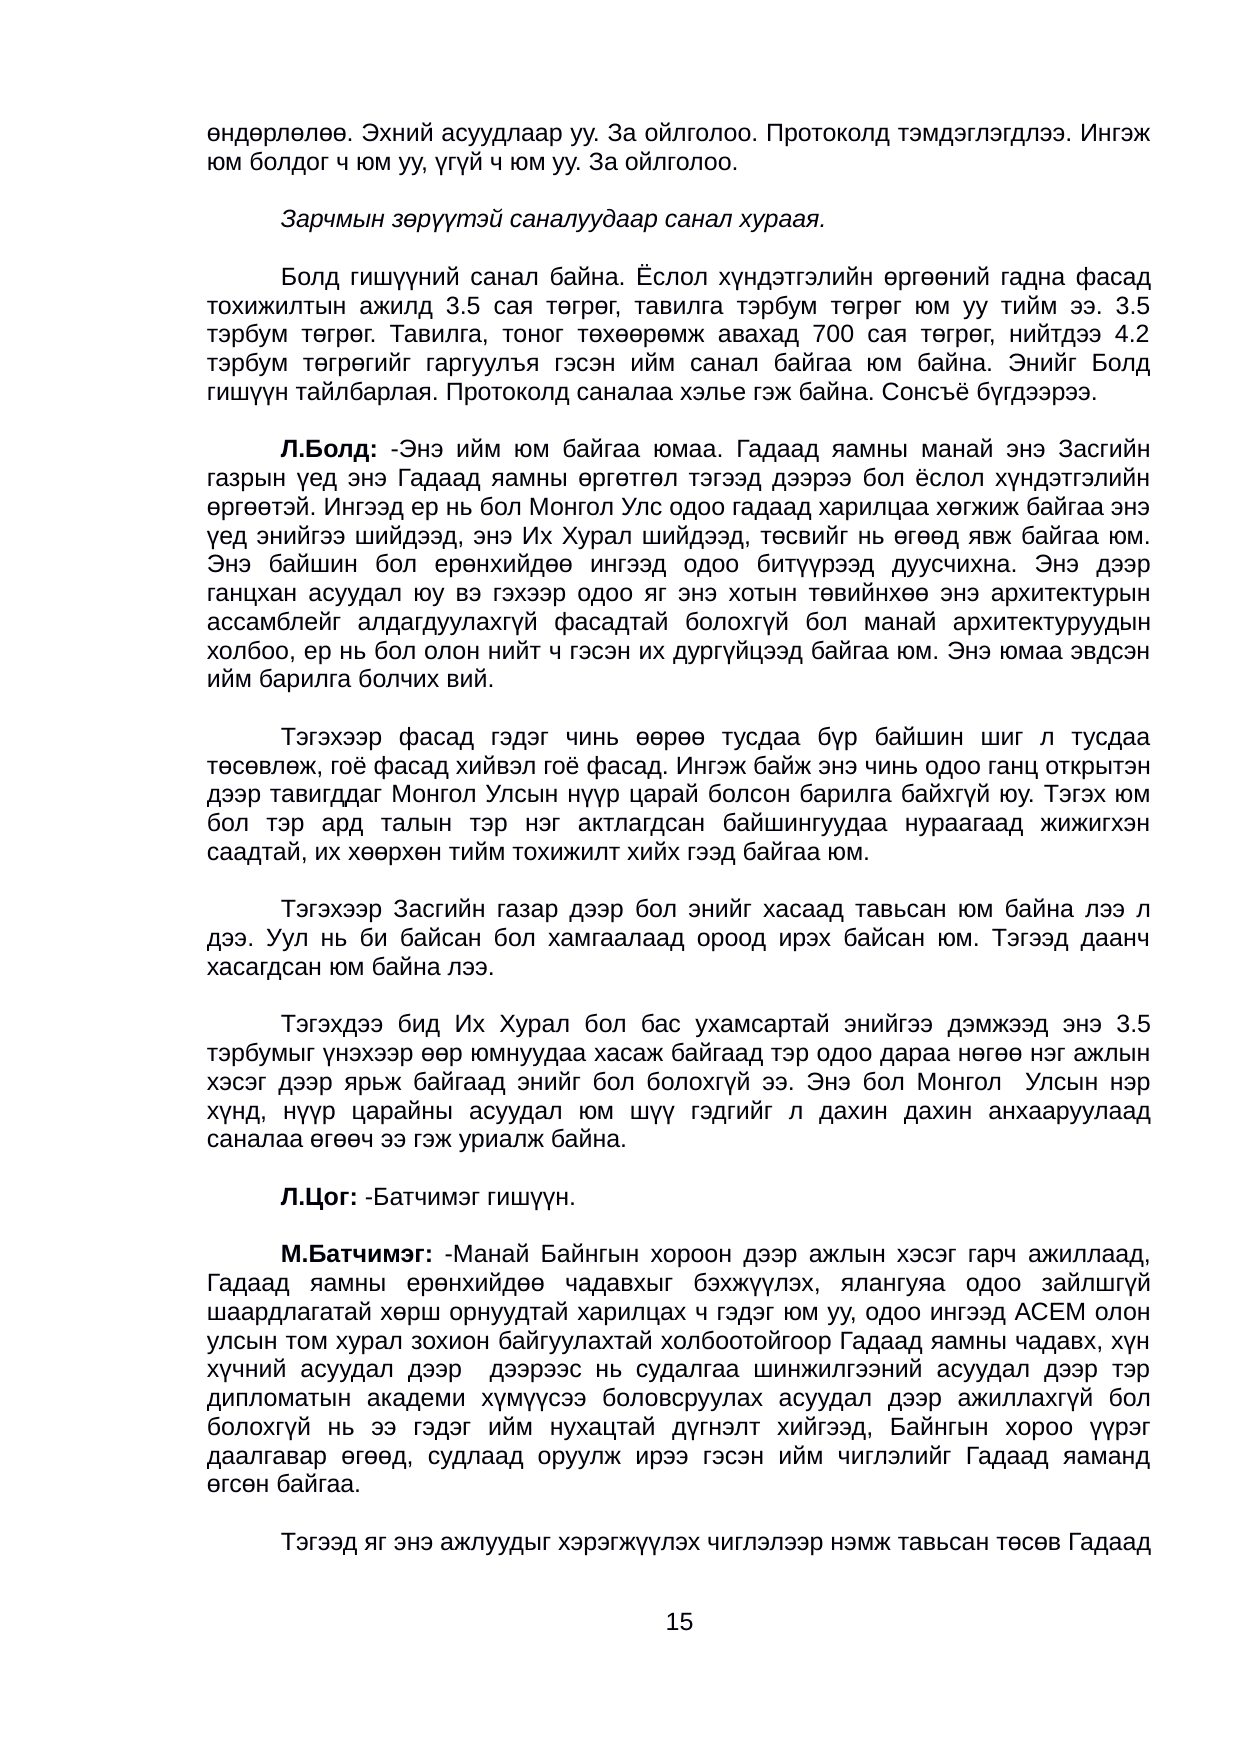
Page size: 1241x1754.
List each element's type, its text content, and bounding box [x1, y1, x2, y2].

text Зарчмын зөрүүтэй саналуудаар санал хураая. [207, 204, 1152, 233]
text Тэгэхээр Засгийн газар дээр бол энийг хасаад тавьсан юм байна лээ л дээ. Уул нь би байсан бол хамгаалаад ороод ирэх байсан юм. Тэгээд даанч хасагдсан юм байна лээ. [207, 894, 1152, 981]
text Тэгэхээр фасад гэдэг чинь өөрөө тусдаа бүр байшин шиг л тусдаа төсөвлөж, гоё фасад хийвэл гоё фасад. Ингэж байж энэ чинь одоо ганц открытэн дээр тавигддаг Монгол Улсын нүүр царай болсон барилга байхгүй юу. Тэгэх юм бол тэр ард талын тэр нэг актлагдсан байшингуудаа нураагаад жижигхэн саадтай, их хөөрхөн тийм тохижилт хийх гээд байгаа юм. [207, 722, 1152, 866]
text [207, 1527, 1152, 1556]
text Болд гишүүний санал байна. Ёслол хүндэтгэлийн өргөөний гадна фасад тохижилтын ажилд 3.5 сая төгрөг, тавилга тэрбум төгрөг юм уу тийм ээ. 3.5 тэрбум төгрөг. Тавилга, тоног төхөөрөмж авахад 700 сая төгрөг, нийтдээ 4.2 тэрбум төгрөгийг гаргуулъя гэсэн ийм санал байгаа юм байна. Энийг Болд гишүүн тайлбарлая. Протоколд саналаа хэлье гэж байна. Сонсъё бүгдээрээ. [207, 262, 1152, 406]
text Л.Болд: -Энэ ийм юм байгаа юмаа. Гадаад яамны манай энэ Засгийн газрын үед энэ Гадаад яамны өргөтгөл тэгээд дээрээ бол ёслол хүндэтгэлийн өргөөтэй. Ингээд ер нь бол Монгол Улс одоо гадаад харилцаа хөгжиж байгаа энэ үед энийгээ шийдээд, энэ Их Хурал шийдээд, төсвийг нь өгөөд явж байгаа юм. Энэ байшин бол ерөнхийдөө ингээд одоо битүүрээд дуусчихна. Энэ дээр ганцхан асуудал юу вэ гэхээр одоо яг энэ хотын төвийнхөө энэ архитектурын ассамблейг алдагдуулахгүй фасадтай болохгүй бол манай архитектуруудын холбоо, ер нь бол олон нийт ч гэсэн их дургүйцээд байгаа юм. Энэ юмаа эвдсэн ийм барилга болчих вий. [207, 434, 1152, 693]
text М.Батчимэг: -Манай Байнгын хороон дээр ажлын хэсэг гарч ажиллаад, Гадаад яамны ерөнхийдөө чадавхыг бэхжүүлэх, ялангуяа одоо зайлшгүй шаардлагатай хөрш орнуудтай харилцах ч гэдэг юм уу, одоо ингээд АСЕМ олон улсын том хурал зохион байгуулахтай холбоотойгоор Гадаад яамны чадавх, хүн хүчний асуудал дээр дээрээс нь судалгаа шинжилгээний асуудал дээр тэр дипломатын академи хүмүүсээ боловсруулах асуудал дээр ажиллахгүй бол болохгүй нь ээ гэдэг ийм нухацтай дүгнэлт хийгээд, Байнгын хороо үүрэг даалгавар өгөөд, судлаад оруулж ирээ гэсэн ийм чиглэлийг Гадаад яаманд өгсөн байгаа. [207, 1239, 1152, 1498]
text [207, 118, 1152, 176]
text Тэгэхдээ бид Их Хурал бол бас ухамсартай энийгээ дэмжээд энэ 3.5 тэрбумыг үнэхээр өөр юмнуудаа хасаж байгаад тэр одоо дараа нөгөө нэг ажлын хэсэг дээр ярьж байгаад энийг бол болохгүй ээ. Энэ бол Монгол Улсын нэр хүнд, нүүр царайны асуудал юм шүү гэдгийг л дахин дахин анхааруулаад саналаа өгөөч ээ гэж уриалж байна. [207, 1009, 1152, 1153]
text Л.Цог: -Батчимэг гишүүн. [207, 1182, 1152, 1211]
